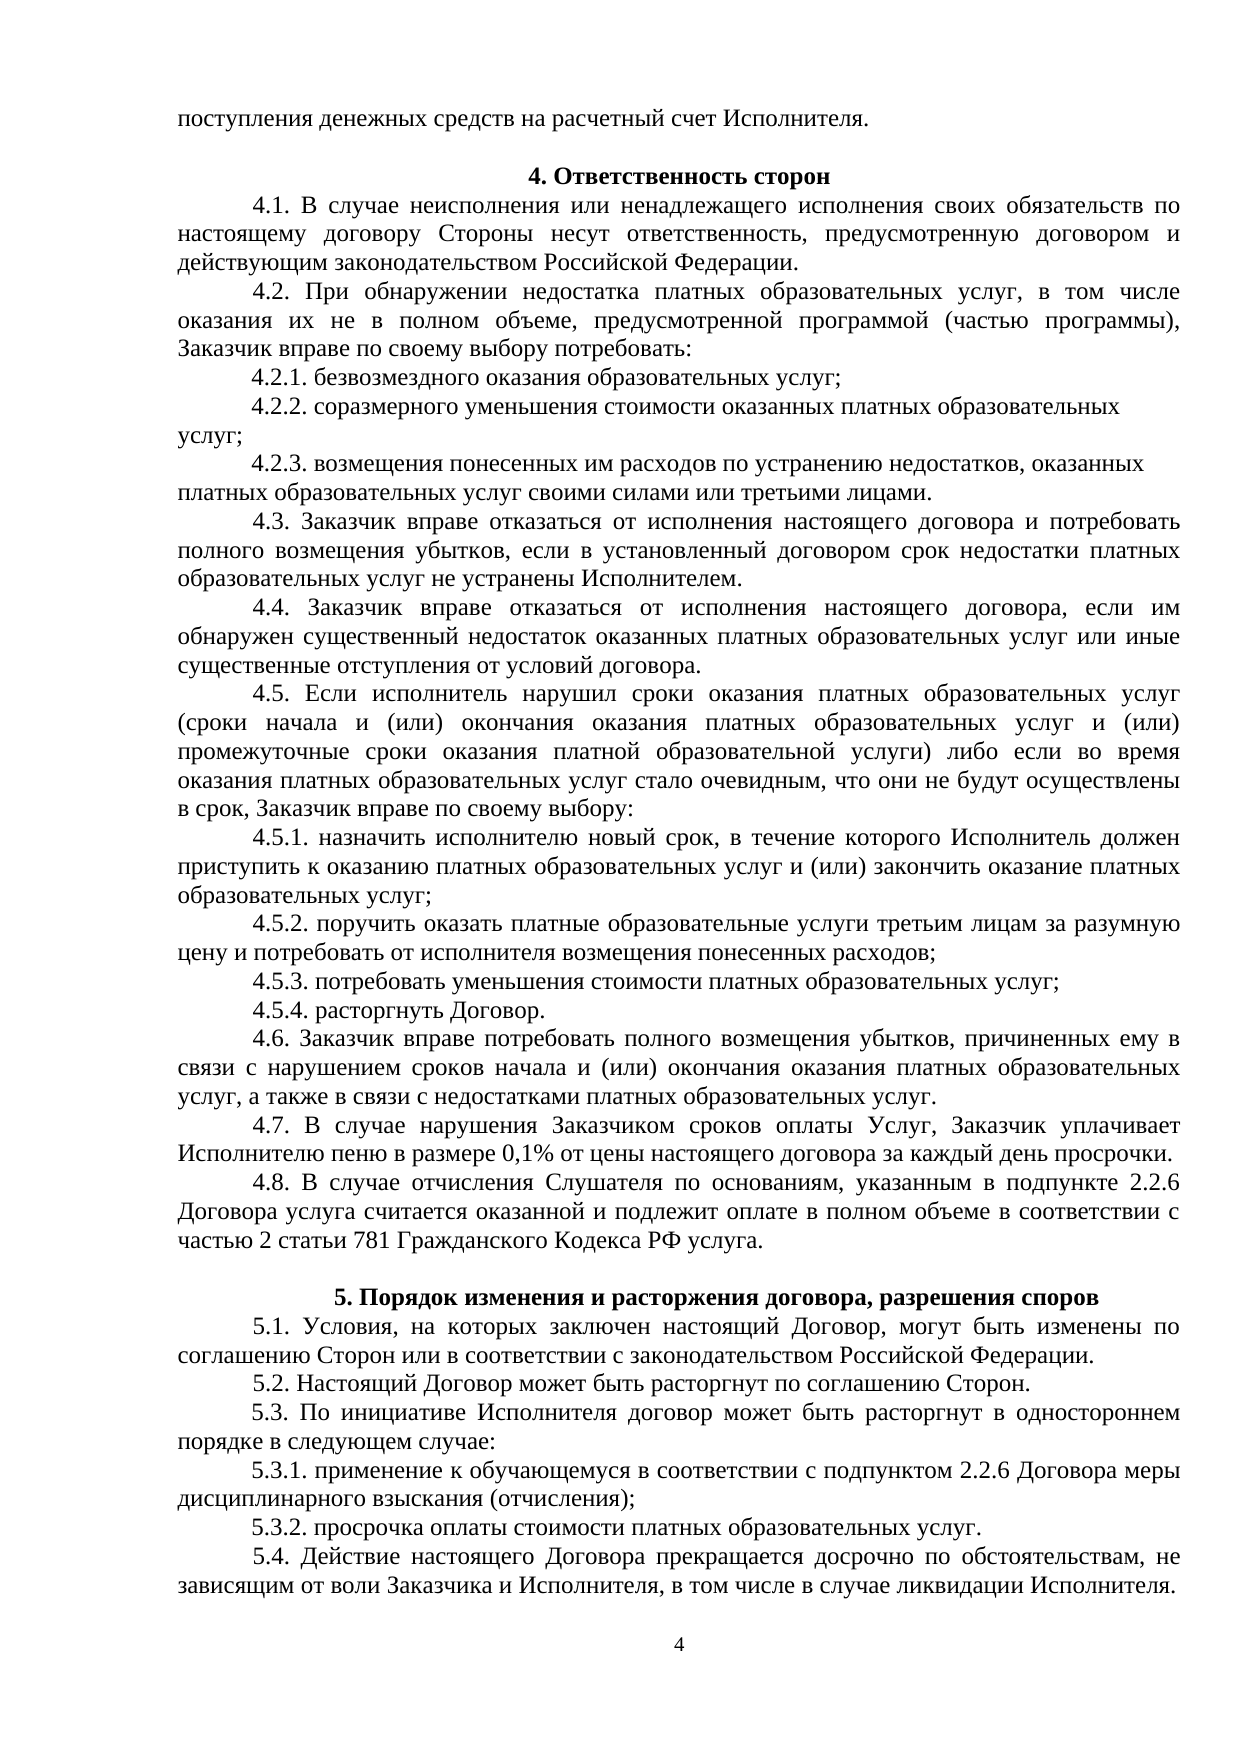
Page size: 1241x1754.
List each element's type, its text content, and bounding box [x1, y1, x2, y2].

text 4.5.2. поручить оказать платные образовательные услуги третьим лицам за разумную цену и потребовать от исполнителя возмещения понесенных расходов; [177, 908, 1181, 966]
text 5. Порядок изменения и расторжения договора, разрешения споров [177, 1282, 1181, 1311]
text 4.6. Заказчик вправе потребовать полного возмещения убытков, причиненных ему в связи с нарушением сроков начала и (или) окончания оказания платных образовательных услуг, а также в связи с недостатками платных образовательных услуг. [177, 1023, 1181, 1110]
text 5.3.2. просрочка оплаты стоимости платных образовательных услуг. [177, 1512, 1181, 1541]
text 4.2. При обнаружении недостатка платных образовательных услуг, в том числе оказания их не в полном объеме, предусмотренной программой (частью программы), Заказчик вправе по своему выбору потребовать: [177, 276, 1181, 362]
text 5.3. По инициативе Исполнителя договор может быть расторгнут в одностороннем порядке в следующем случае: [177, 1397, 1181, 1455]
text 4.5. Если исполнитель нарушил сроки оказания платных образовательных услуг (сроки начала и (или) окончания оказания платных образовательных услуг и (или) промежуточные сроки оказания платной образовательной услуги) либо если во время оказания платных образовательных услуг стало очевидным, что они не будут осуществлены в срок, Заказчик вправе по своему выбору: [177, 678, 1181, 822]
text 4.2.2. соразмерного уменьшения стоимости оказанных платных образовательных услуг; [177, 391, 1181, 448]
text 5.4. Действие настоящего Договора прекращается досрочно по обстоятельствам, не зависящим от воли Заказчика и Исполнителя, в том числе в случае ликвидации Исполнителя. [177, 1541, 1181, 1598]
text 4.5.3. потребовать уменьшения стоимости платных образовательных услуг; [177, 966, 1181, 995]
text 4.3. Заказчик вправе отказаться от исполнения настоящего договора и потребовать полного возмещения убытков, если в установленный договором срок недостатки платных образовательных услуг не устранены Исполнителем. [177, 506, 1181, 592]
text 4.5.4. расторгнуть Договор. [177, 995, 1181, 1023]
text 4. Ответственность сторон [177, 161, 1181, 190]
text 5.2. Настоящий Договор может быть расторгнут по соглашению Сторон. [177, 1368, 1181, 1397]
text 4.7. В случае нарушения Заказчиком сроков оплаты Услуг, Заказчик уплачивает Исполнителю пеню в размере 0,1% от цены настоящего договора за каждый день просрочки. [177, 1110, 1181, 1167]
text 4.2.3. возмещения понесенных им расходов по устранению недостатков, оказанных платных образовательных услуг своими силами или третьими лицами. [177, 448, 1181, 506]
text 4.4. Заказчик вправе отказаться от исполнения настоящего договора, если им обнаружен существенный недостаток оказанных платных образовательных услуг или иные существенные отступления от условий договора. [177, 592, 1181, 678]
text 5.3.1. применение к обучающемуся в соответствии с подпунктом 2.2.6 Договора меры дисциплинарного взыскания (отчисления); [177, 1455, 1181, 1512]
text 4.5.1. назначить исполнителю новый срок, в течение которого Исполнитель должен приступить к оказанию платных образовательных услуг и (или) закончить оказание платных образовательных услуг; [177, 822, 1181, 908]
text 4.1. В случае неисполнения или ненадлежащего исполнения своих обязательств по настоящему договору Стороны несут ответственность, предусмотренную договором и действующим законодательством Российской Федерации. [177, 190, 1181, 276]
text 5.1. Условия, на которых заключен настоящий Договор, могут быть изменены по соглашению Сторон или в соответствии с законодательством Российской Федерации. [177, 1311, 1181, 1368]
text 4.8. В случае отчисления Слушателя по основаниям, указанным в подпункте 2.2.6 Договора услуга считается оказанной и подлежит оплате в полном объеме в соответствии с частью 2 статьи 781 Гражданского Кодекса РФ услуга. [177, 1167, 1181, 1253]
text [177, 103, 1181, 132]
text 4.2.1. безвозмездного оказания образовательных услуг; [177, 362, 1181, 391]
